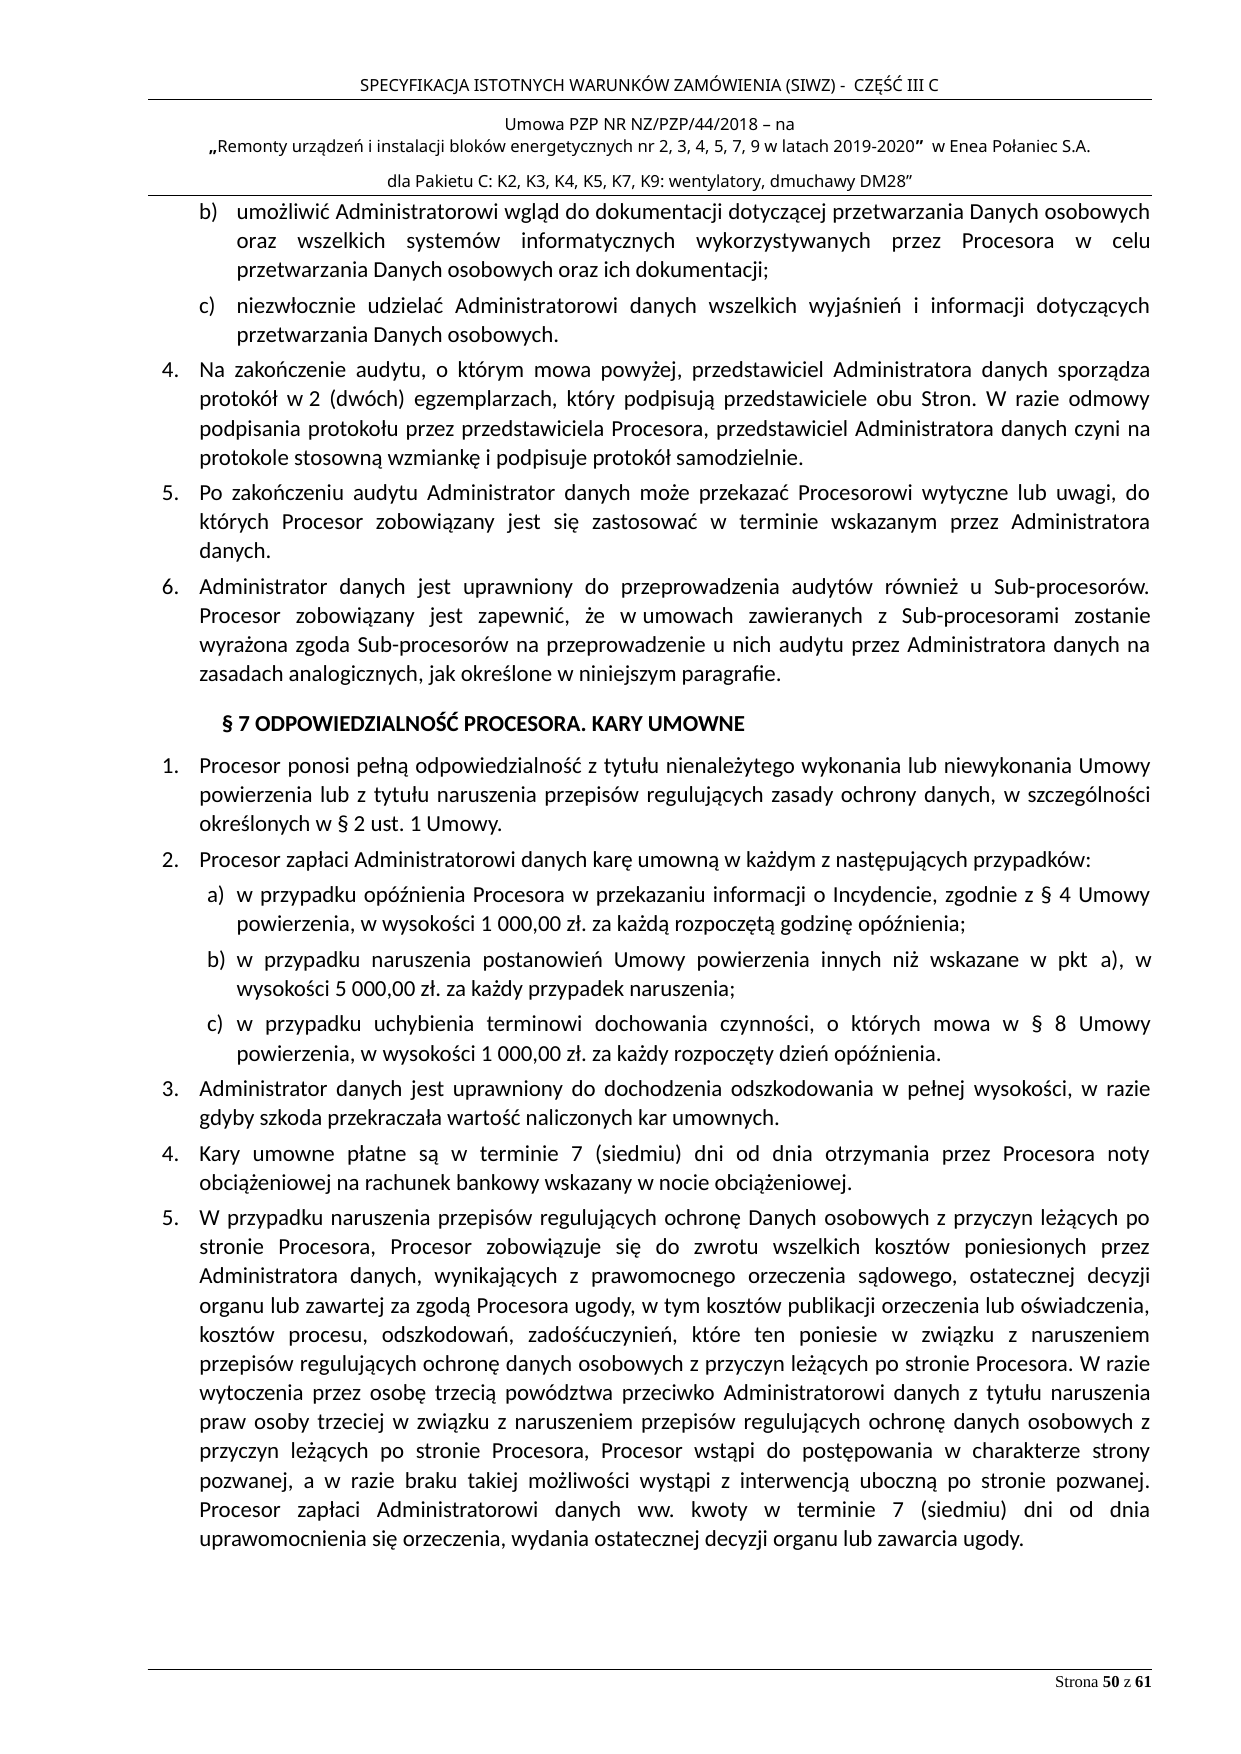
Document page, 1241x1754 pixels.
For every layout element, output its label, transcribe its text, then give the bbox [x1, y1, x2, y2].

list Administrator danych jest uprawniony do dochodzenia odszkodowania w pełnej wysokości, w razie gdyby szkoda przekraczała wartość naliczonych kar umownych. [162, 1073, 1152, 1131]
list Kary umowne płatne są w terminie 7 (siedmiu) dni od dnia otrzymania przez Procesora noty obciążeniowej na rachunek bankowy wskazany w nocie obciążeniowej. [162, 1138, 1152, 1196]
list Procesor ponosi pełną odpowiedzialność z tytułu nienależytego wykonania lub niewykonania Umowy powierzenia lub z tytułu naruszenia przepisów regulujących zasady ochrony danych, w szczególności określonych w § 2 ust. 1 Umowy. [162, 750, 1152, 838]
list w przypadku opóźnienia Procesora w przekazaniu informacji o Incydencie, zgodnie z § 4 Umowy powierzenia, w wysokości 1 000,00 zł. za każdą rozpoczętą godzinę opóźnienia; [207, 879, 1152, 938]
list niezwłocznie udzielać Administratorowi danych wszelkich wyjaśnień i informacji dotyczących przetwarzania Danych osobowych. [199, 290, 1152, 348]
list W przypadku naruszenia przepisów regulujących ochronę Danych osobowych z przyczyn leżących po stronie Procesora, Procesor zobowiązuje się do zwrotu wszelkich kosztów poniesionych przez Administratora danych, wynikających z prawomocnego orzeczenia sądowego, ostatecznej decyzji organu lub zawartej za zgodą Procesora ugody, w tym kosztów publikacji orzeczenia lub oświadczenia, kosztów procesu, odszkodowań, zadośćuczynień, które ten poniesie w związku z naruszeniem przepisów regulujących ochronę danych osobowych z przyczyn leżących po stronie Procesora. W razie wytoczenia przez osobę trzecią powództwa przeciwko Administratorowi danych z tytułu naruszenia praw osoby trzeciej w związku z naruszeniem przepisów regulujących ochronę danych osobowych z przyczyn leżących po stronie Procesora, Procesor wstąpi do postępowania w charakterze strony pozwanej, a w razie braku takiej możliwości wystąpi z interwencją uboczną po stronie pozwanej. Procesor zapłaci Administratorowi danych ww. kwoty w terminie 7 (siedmiu) dni od dnia uprawomocnienia się orzeczenia, wydania ostatecznej decyzji organu lub zawarcia ugody. [162, 1202, 1152, 1552]
list Administrator danych jest uprawniony do przeprowadzenia audytów również u Sub-procesorów. Procesor zobowiązany jest zapewnić, że w umowach zawieranych z Sub-procesorami zostanie wyrażona zgoda Sub-procesorów na przeprowadzenie u nich audytu przez Administratora danych na zasadach analogicznych, jak określone w niniejszym paragrafie. [162, 571, 1152, 688]
list Procesor zapłaci Administratorowi danych karę umowną w każdym z następujących przypadków: [162, 844, 1152, 873]
list umożliwić Administratorowi wgląd do dokumentacji dotyczącej przetwarzania Danych osobowych oraz wszelkich systemów informatycznych wykorzystywanych przez Procesora w celu przetwarzania Danych osobowych oraz ich dokumentacji; [199, 196, 1152, 283]
list w przypadku naruszenia postanowień Umowy powierzenia innych niż wskazane w pkt a), w wysokości 5 000,00 zł. za każdy przypadek naruszenia; [207, 944, 1152, 1002]
list Po zakończeniu audytu Administrator danych może przekazać Procesorowi wytyczne lub uwagi, do których Procesor zobowiązany jest się zastosować w terminie wskazanym przez Administratora danych. [162, 477, 1152, 565]
list Na zakończenie audytu, o którym mowa powyżej, przedstawiciel Administratora danych sporządza protokół w 2 (dwóch) egzemplarzach, który podpisują przedstawiciele obu Stron. W razie odmowy podpisania protokołu przez przedstawiciela Procesora, przedstawiciel Administratora danych czyni na protokole stosowną wzmiankę i podpisuje protokół samodzielnie. [162, 354, 1152, 471]
list w przypadku uchybienia terminowi dochowania czynności, o których mowa w § 8 Umowy powierzenia, w wysokości 1 000,00 zł. za każdy rozpoczęty dzień opóźnienia. [207, 1008, 1152, 1067]
text § 7 Odpowiedzialność Procesora. Kary umowne [222, 708, 1152, 738]
